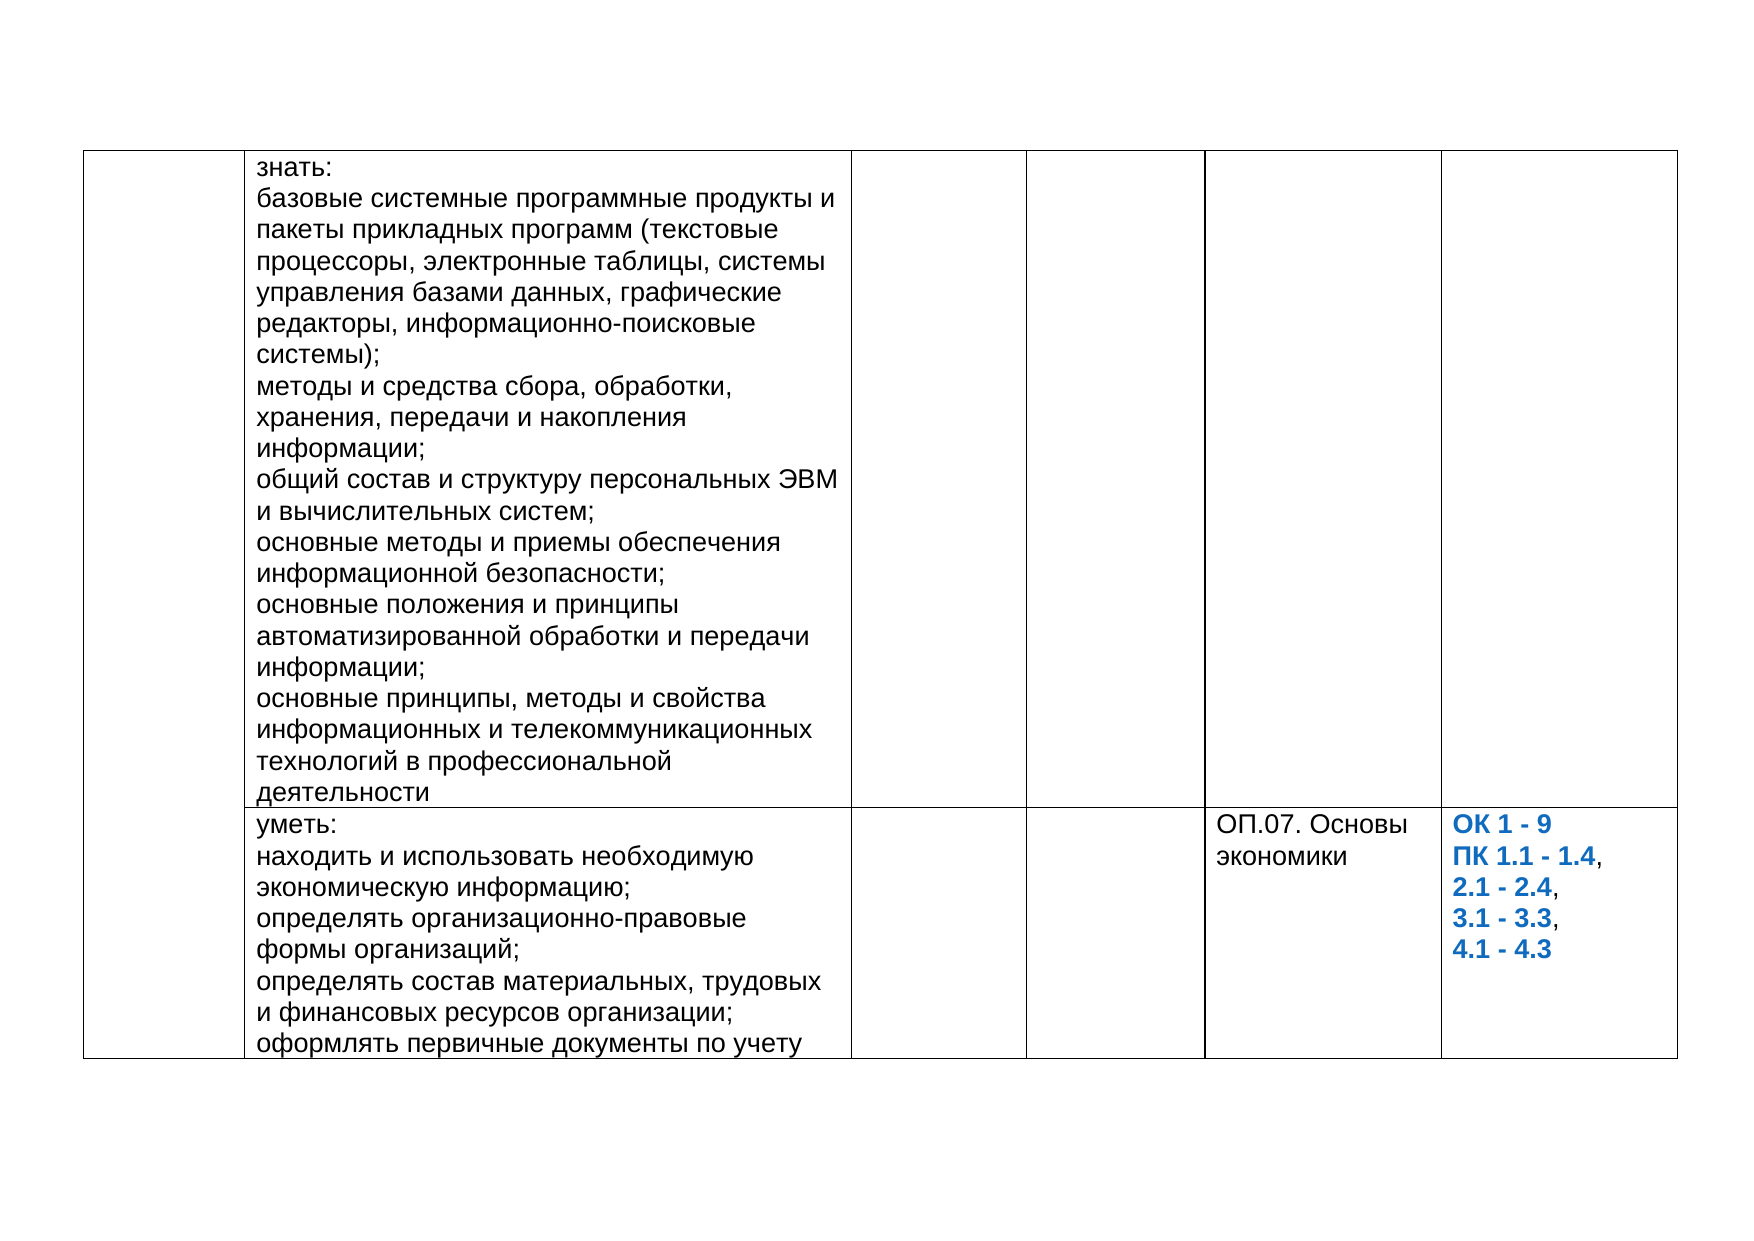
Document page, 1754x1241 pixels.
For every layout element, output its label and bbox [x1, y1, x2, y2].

table_cell [1442, 151, 1677, 807]
table_cell [1442, 808, 1677, 1058]
table_cell [245, 151, 851, 807]
table_cell [1027, 808, 1204, 1058]
table_cell [852, 151, 1026, 807]
table_cell [1206, 808, 1441, 1058]
table_cell [1206, 151, 1441, 807]
table_cell [245, 808, 851, 1058]
table_cell [852, 808, 1026, 1058]
table_cell [1027, 151, 1204, 807]
